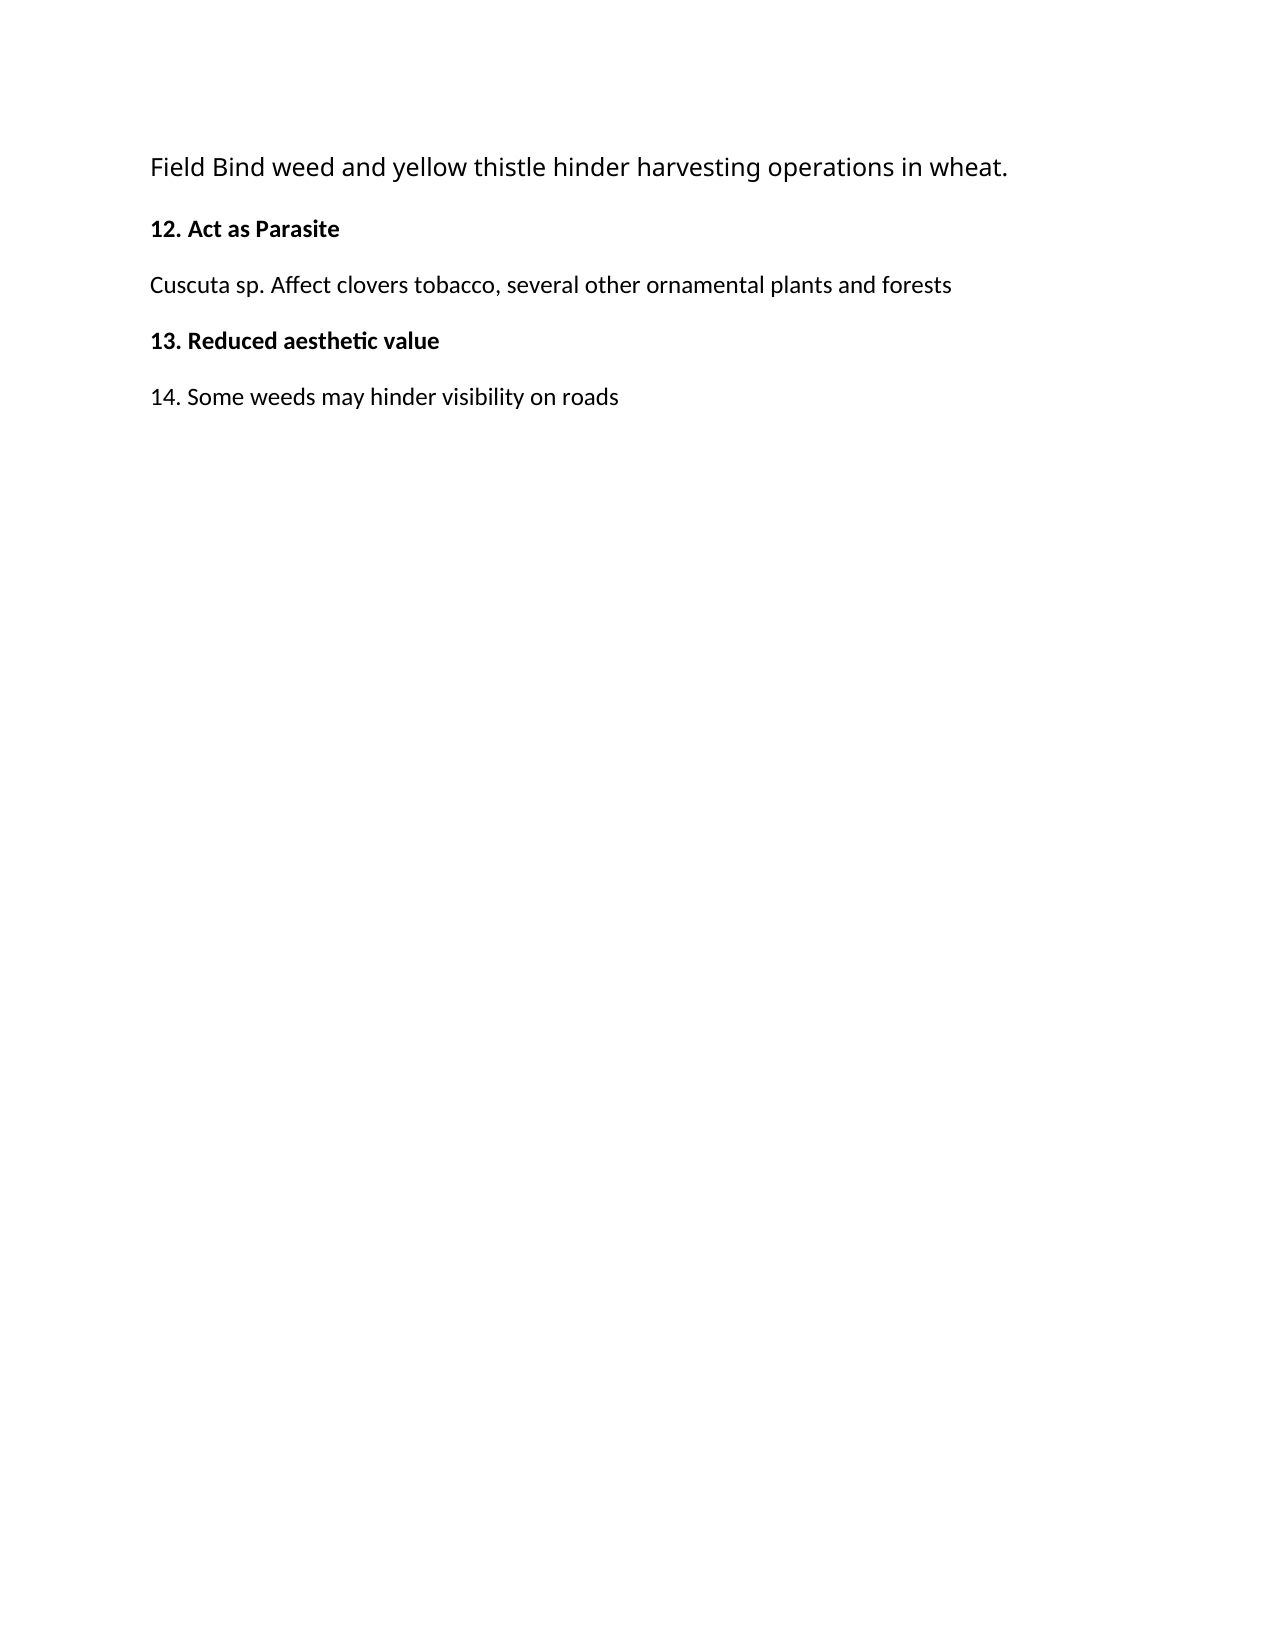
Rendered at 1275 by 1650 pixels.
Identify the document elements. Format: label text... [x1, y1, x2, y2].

text 14. Some weeds may hinder visibility on roads [150, 381, 1125, 411]
text 12. Act as Parasite [150, 213, 1125, 244]
text Field Bind weed and yellow thistle hinder harvesting operations in wheat. [150, 150, 1125, 184]
text 13. Reduced aesthetic value [150, 325, 1125, 355]
text Cuscuta sp. Affect clovers tobacco, several other ornamental plants and forests [150, 269, 1125, 299]
